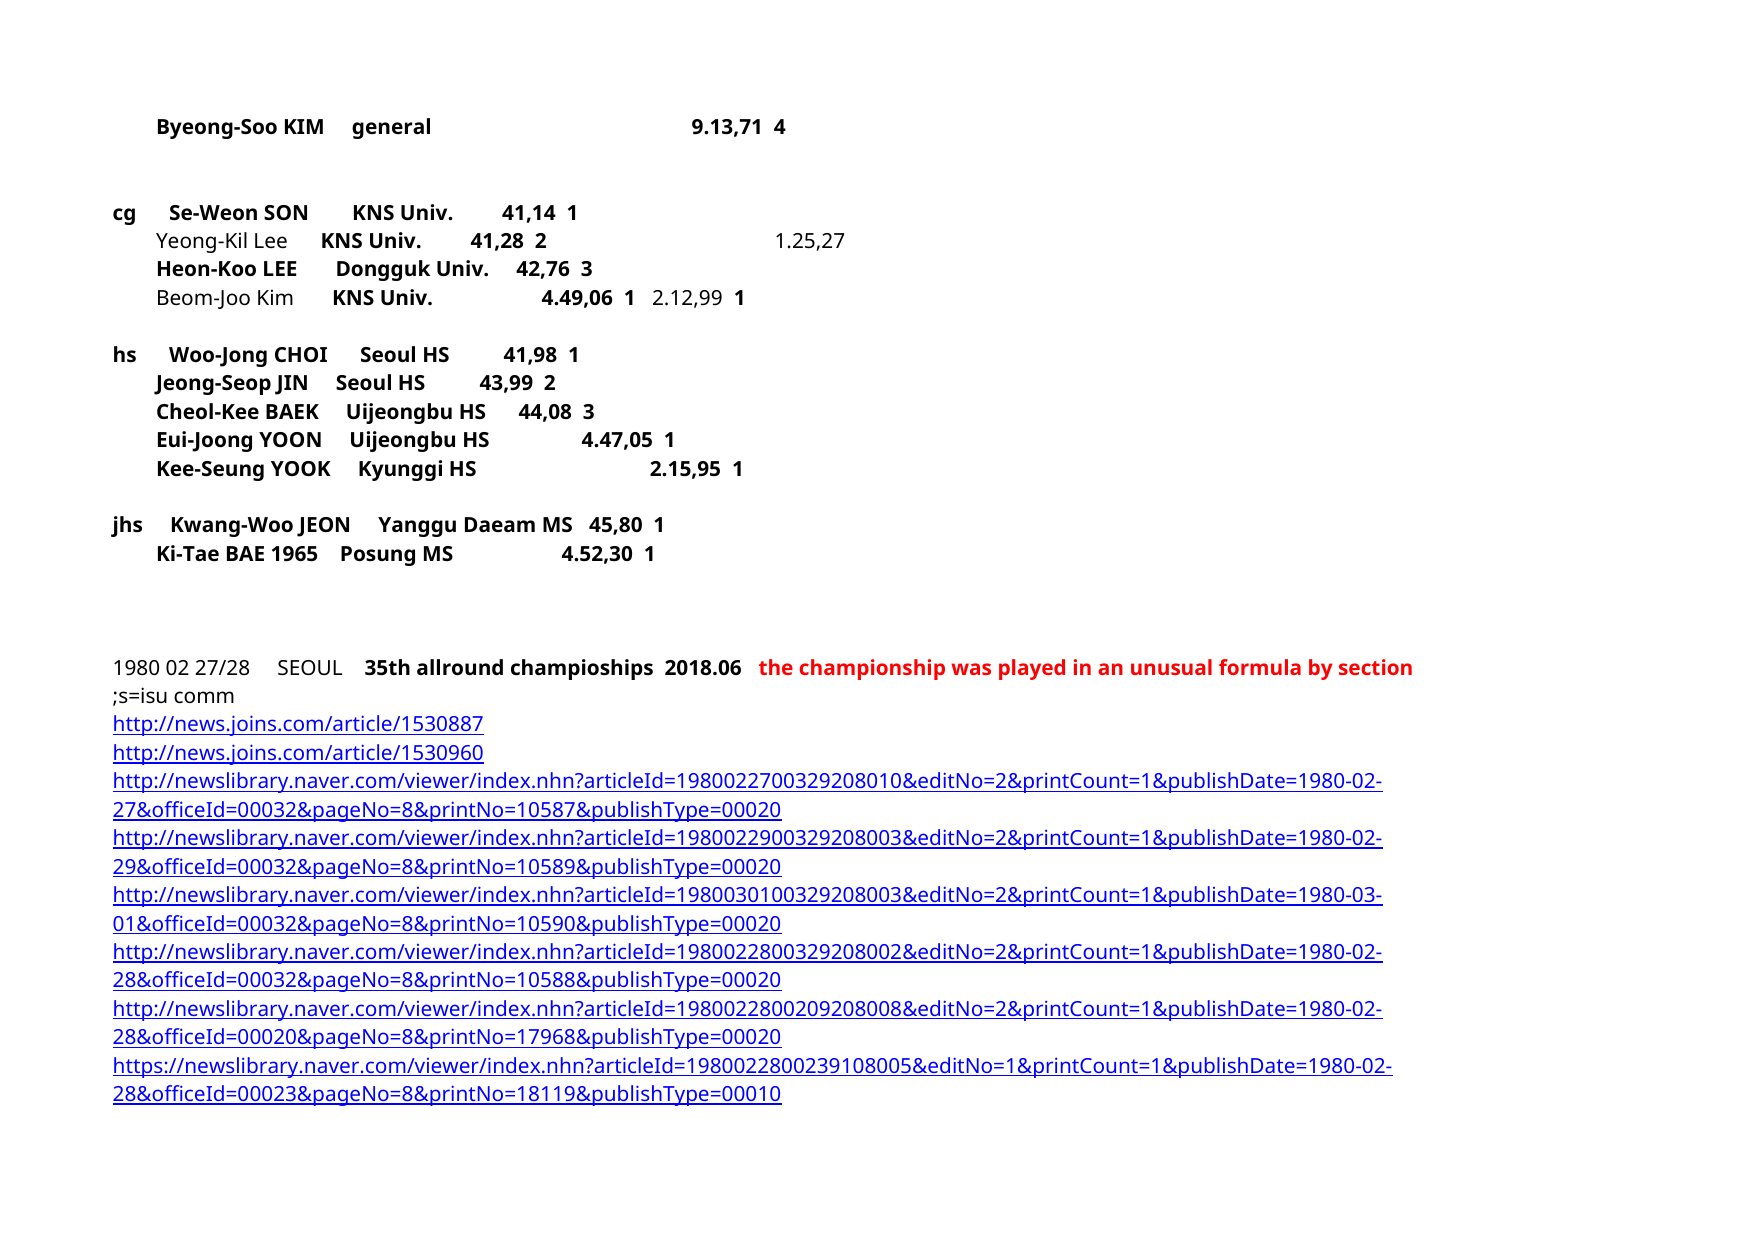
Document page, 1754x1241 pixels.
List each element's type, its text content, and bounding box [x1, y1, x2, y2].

text ;s=isu comm [112, 681, 1698, 709]
text https://newslibrary.naver.com/viewer/index.nhn?articleId=1980022800239108005&editNo=1&printCount=1&publishDate=1980-02-28&officeId=00023&pageNo=8&printNo=18119&publishType=00010 [112, 1051, 1698, 1108]
text Byeong-Soo KIM general 9.13,71 4 [112, 112, 1698, 141]
text http://news.joins.com/article/1530960 [112, 738, 1698, 766]
text 1980 02 27/28 SEOUL 35th allround champioships 2018.06 the championship was played in an unusual formula by section [112, 653, 1698, 681]
text http://news.joins.com/article/1530887 [112, 709, 1698, 738]
text http://newslibrary.naver.com/viewer/index.nhn?articleId=1980022800209208008&editNo=2&printCount=1&publishDate=1980-02-28&officeId=00020&pageNo=8&printNo=17968&publishType=00020 [112, 994, 1698, 1051]
text Cheol-Kee BAEK Uijeongbu HS 44,08 3 [112, 397, 1698, 425]
text http://newslibrary.naver.com/viewer/index.nhn?articleId=1980022900329208003&editNo=2&printCount=1&publishDate=1980-02-29&officeId=00032&pageNo=8&printNo=10589&publishType=00020 [112, 823, 1698, 880]
text cg Se-Weon SON KNS Univ. 41,14 1 [112, 198, 1698, 226]
text http://newslibrary.naver.com/viewer/index.nhn?articleId=1980022700329208010&editNo=2&printCount=1&publishDate=1980-02-27&officeId=00032&pageNo=8&printNo=10587&publishType=00020 [112, 766, 1698, 823]
text Beom-Joo Kim KNS Univ. 4.49,06 1 2.12,99 1 [112, 283, 1698, 311]
text hs Woo-Jong CHOI Seoul HS 41,98 1 [112, 340, 1698, 368]
text Jeong-Seop JIN Seoul HS 43,99 2 [112, 368, 1698, 397]
text Heon-Koo LEE Dongguk Univ. 42,76 3 [112, 254, 1698, 283]
text http://newslibrary.naver.com/viewer/index.nhn?articleId=1980030100329208003&editNo=2&printCount=1&publishDate=1980-03-01&officeId=00032&pageNo=8&printNo=10590&publishType=00020 [112, 880, 1698, 937]
text http://newslibrary.naver.com/viewer/index.nhn?articleId=1980022800329208002&editNo=2&printCount=1&publishDate=1980-02-28&officeId=00032&pageNo=8&printNo=10588&publishType=00020 [112, 937, 1698, 994]
text Eui-Joong YOON Uijeongbu HS 4.47,05 1 [112, 425, 1698, 454]
text Yeong-Kil Lee KNS Univ. 41,28 2 1.25,27 [112, 226, 1698, 254]
text Kee-Seung YOOK Kyunggi HS 2.15,95 1 [112, 454, 1698, 482]
text Ki-Tae BAE 1965 Posung MS 4.52,30 1 [112, 539, 1698, 567]
text jhs Kwang-Woo JEON Yanggu Daeam MS 45,80 1 [112, 511, 1698, 539]
